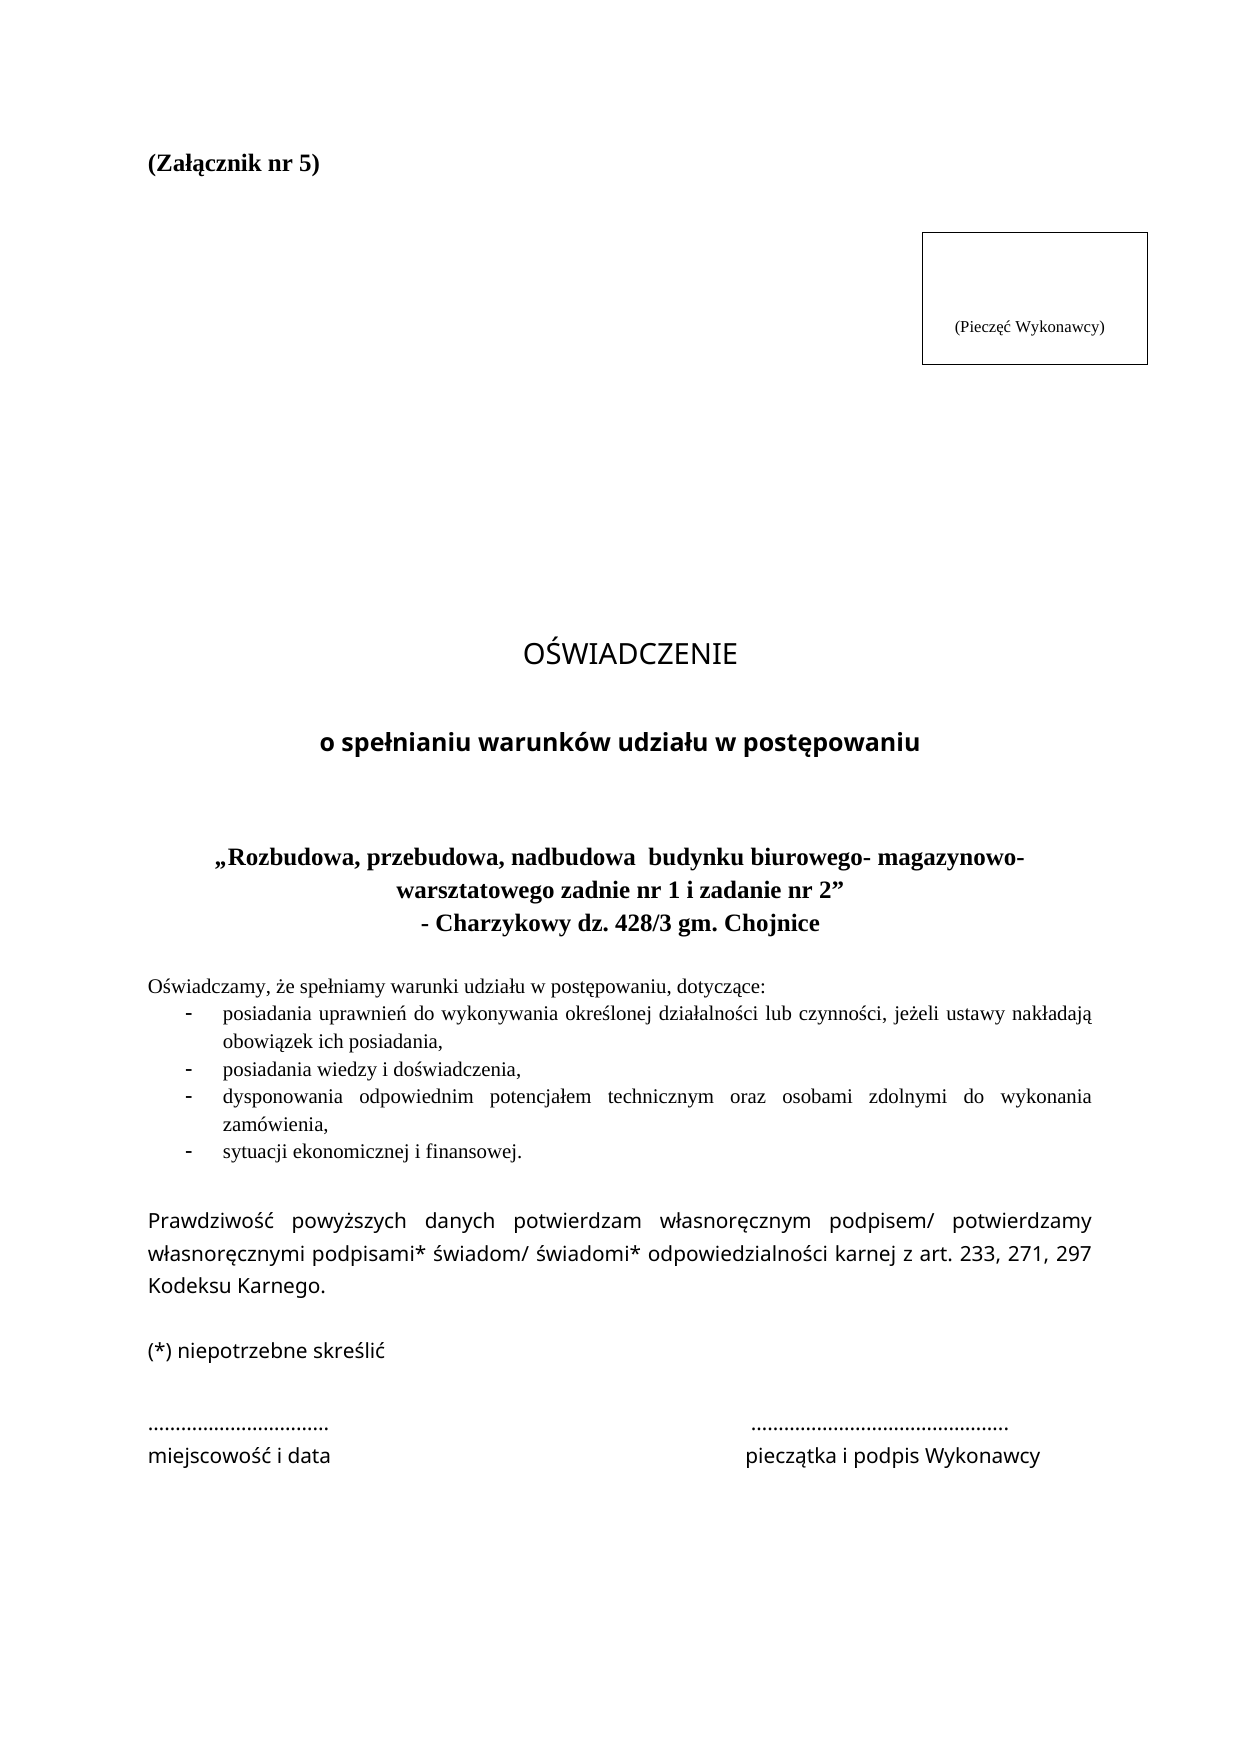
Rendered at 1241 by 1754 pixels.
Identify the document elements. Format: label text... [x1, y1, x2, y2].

text - Charzykowy dz. 428/3 gm. Chojnice [148, 908, 1093, 936]
text „Rozbudowa, przebudowa, nadbudowa budynku biurowego- magazynowo- warsztatowego zadnie nr 1 i zadanie nr 2” [148, 842, 1093, 903]
text Oświadczamy, że spełniamy warunki udziału w postępowaniu, dotyczące: [148, 974, 1093, 998]
list posiadania wiedzy i doświadczenia, [185, 1057, 1093, 1081]
text (Załącznik nr 5) [148, 148, 1093, 176]
subtitle OŚWIADCZENIE [520, 633, 1093, 673]
list posiadania uprawnień do wykonywania określonej działalności lub czynności, jeżeli ustawy nakładają obowiązek ich posiadania, [185, 1001, 1093, 1053]
text o spełnianiu warunków udziału w postępowaniu [148, 724, 1093, 758]
list dysponowania odpowiednim potencjałem technicznym oraz osobami zdolnymi do wykonania zamówienia, [185, 1084, 1093, 1136]
text (*) niepotrzebne skreślić [148, 1337, 1093, 1365]
list sytuacji ekonomicznej i finansowej. [185, 1139, 1093, 1163]
text Prawdziwość powyższych danych potwierdzam własnoręcznym podpisem/ potwierdzamy własnoręcznymi podpisami* świadom/ świadomi* odpowiedzialności karnej z art. 233, 271, 297 Kodeksu Karnego. [148, 1206, 1093, 1300]
text miejscowość i data pieczątka i podpis Wykonawcy [148, 1441, 1093, 1469]
text …………………………... ……………………………………….. [148, 1408, 1093, 1437]
